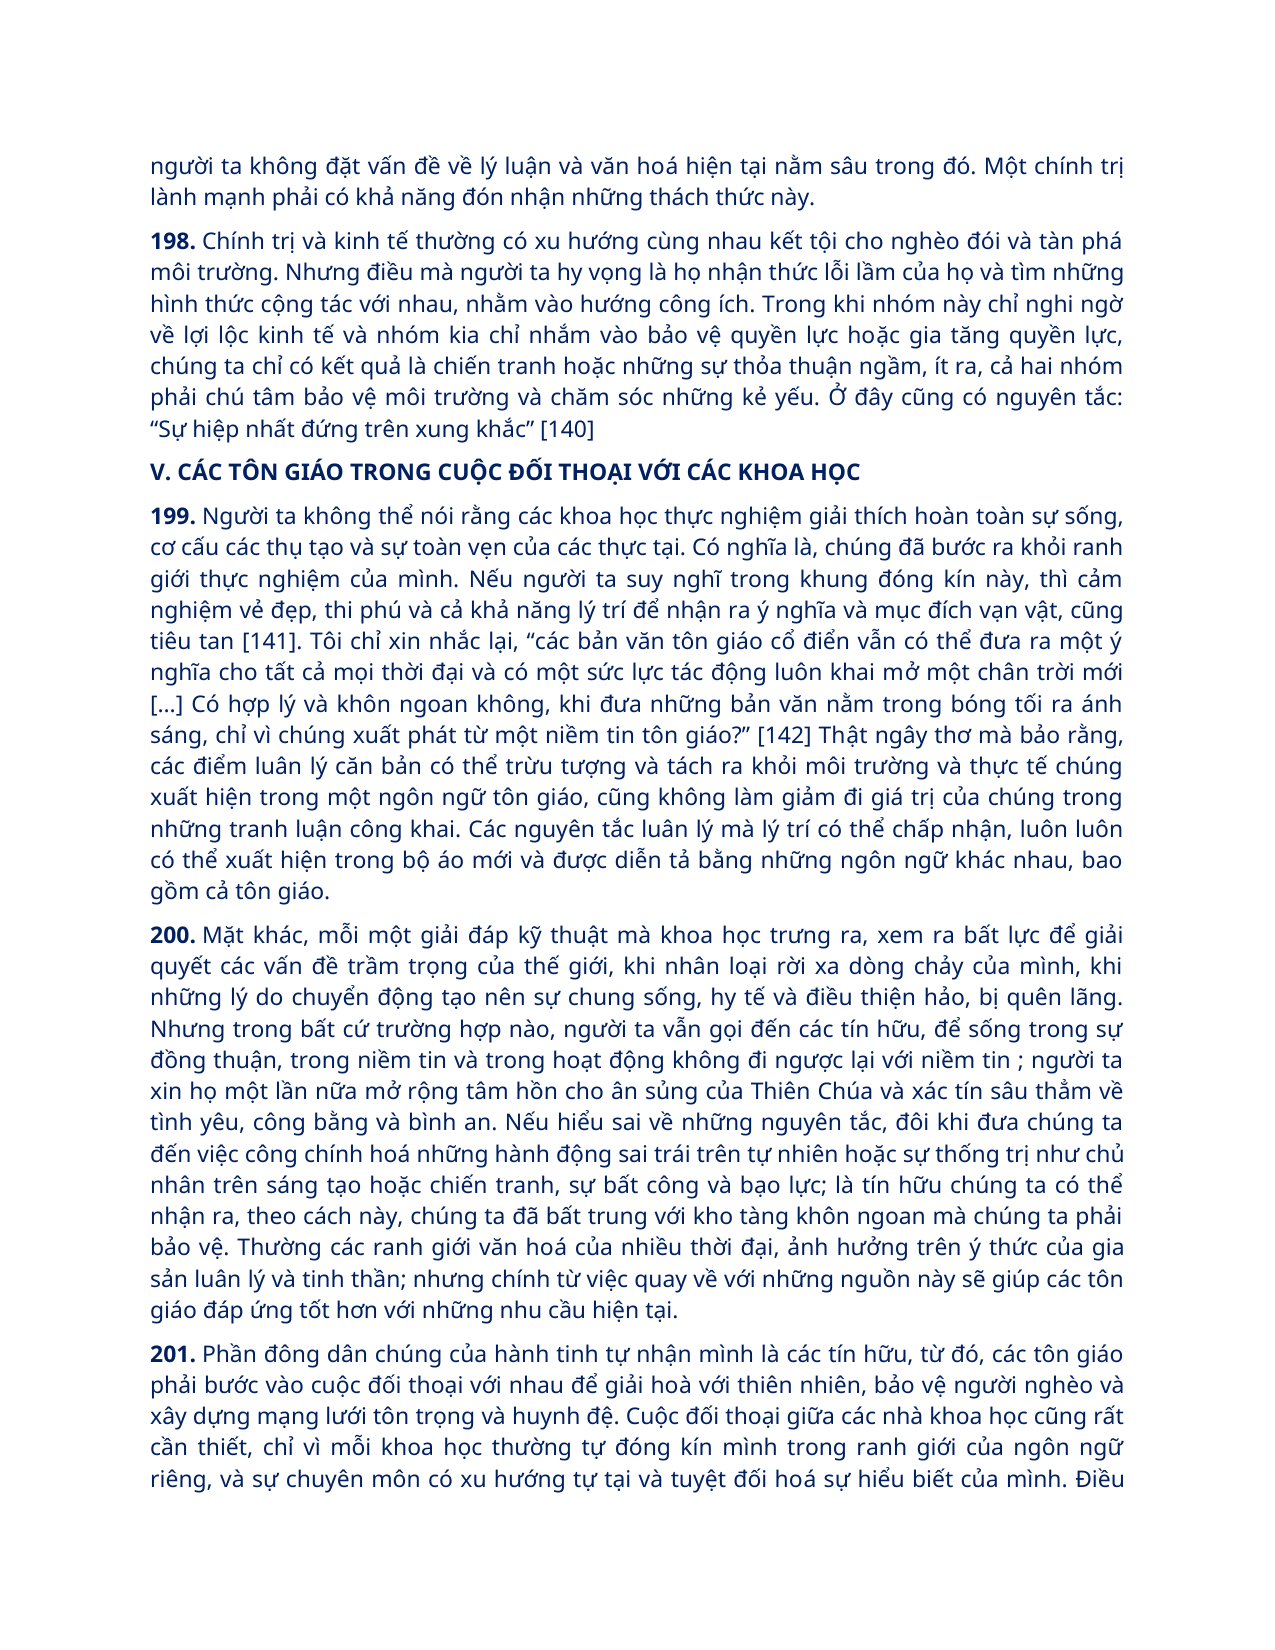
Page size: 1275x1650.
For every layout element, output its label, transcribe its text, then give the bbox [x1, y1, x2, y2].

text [150, 1337, 1125, 1494]
text V. CÁC TÔN GIÁO TRONG CUỘC ĐỐI THOẠI VỚI CÁC KHOA HỌC [150, 456, 1125, 487]
text 198. Chính trị và kinh tế thường có xu hướng cùng nhau kết tội cho nghèo đói và tàn phá môi trường. Nhưng điều mà người ta hy vọng là họ nhận thức lỗi lầm của họ và tìm những hình thức cộng tác với nhau, nhằm vào hướng công ích. Trong khi nhóm này chỉ nghi ngờ về lợi lộc kinh tế và nhóm kia chỉ nhắm vào bảo vệ quyền lực hoặc gia tăng quyền lực, chúng ta chỉ có kết quả là chiến tranh hoặc những sự thỏa thuận ngầm, ít ra, cả hai nhóm phải chú tâm bảo vệ môi trường và chăm sóc những kẻ yếu. Ở đây cũng có nguyên tắc: “Sự hiệp nhất đứng trên xung khắc” [140] [150, 225, 1125, 444]
text 199. Người ta không thể nói rằng các khoa học thực nghiệm giải thích hoàn toàn sự sống, cơ cấu các thụ tạo và sự toàn vẹn của các thực tại. Có nghĩa là, chúng đã bước ra khỏi ranh giới thực nghiệm của mình. Nếu người ta suy nghĩ trong khung đóng kín này, thì cảm nghiệm vẻ đẹp, thi phú và cả khả năng lý trí để nhận ra ý nghĩa và mục đích vạn vật, cũng tiêu tan [141]. Tôi chỉ xin nhắc lại, “các bản văn tôn giáo cổ điển vẫn có thể đưa ra một ý nghĩa cho tất cả mọi thời đại và có một sức lực tác động luôn khai mở một chân trời mới […] Có hợp lý và khôn ngoan không, khi đưa những bản văn nằm trong bóng tối ra ánh sáng, chỉ vì chúng xuất phát từ một niềm tin tôn giáo?” [142] Thật ngây thơ mà bảo rằng, các điểm luân lý căn bản có thể trừu tượng và tách ra khỏi môi trường và thực tế chúng xuất hiện trong một ngôn ngữ tôn giáo, cũng không làm giảm đi giá trị của chúng trong những tranh luận công khai. Các nguyên tắc luân lý mà lý trí có thể chấp nhận, luôn luôn có thể xuất hiện trong bộ áo mới và được diễn tả bằng những ngôn ngữ khác nhau, bao gồm cả tôn giáo. [150, 500, 1125, 906]
text 200. Mặt khác, mỗi một giải đáp kỹ thuật mà khoa học trưng ra, xem ra bất lực để giải quyết các vấn đề trầm trọng của thế giới, khi nhân loại rời xa dòng chảy của mình, khi những lý do chuyển động tạo nên sự chung sống, hy tế và điều thiện hảo, bị quên lãng. Nhưng trong bất cứ trường hợp nào, người ta vẫn gọi đến các tín hữu, để sống trong sự đồng thuận, trong niềm tin và trong hoạt động không đi ngược lại với niềm tin ; người ta xin họ một lần nữa mở rộng tâm hồn cho ân sủng của Thiên Chúa và xác tín sâu thẳm về tình yêu, công bằng và bình an. Nếu hiểu sai về những nguyên tắc, đôi khi đưa chúng ta đến việc công chính hoá những hành động sai trái trên tự nhiên hoặc sự thống trị như chủ nhân trên sáng tạo hoặc chiến tranh, sự bất công và bạo lực; là tín hữu chúng ta có thể nhận ra, theo cách này, chúng ta đã bất trung với kho tàng khôn ngoan mà chúng ta phải bảo vệ. Thường các ranh giới văn hoá của nhiều thời đại, ảnh hưởng trên ý thức của gia sản luân lý và tinh thần; nhưng chính từ việc quay về với những nguồn này sẽ giúp các tôn giáo đáp ứng tốt hơn với những nhu cầu hiện tại. [150, 919, 1125, 1325]
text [150, 150, 1125, 212]
